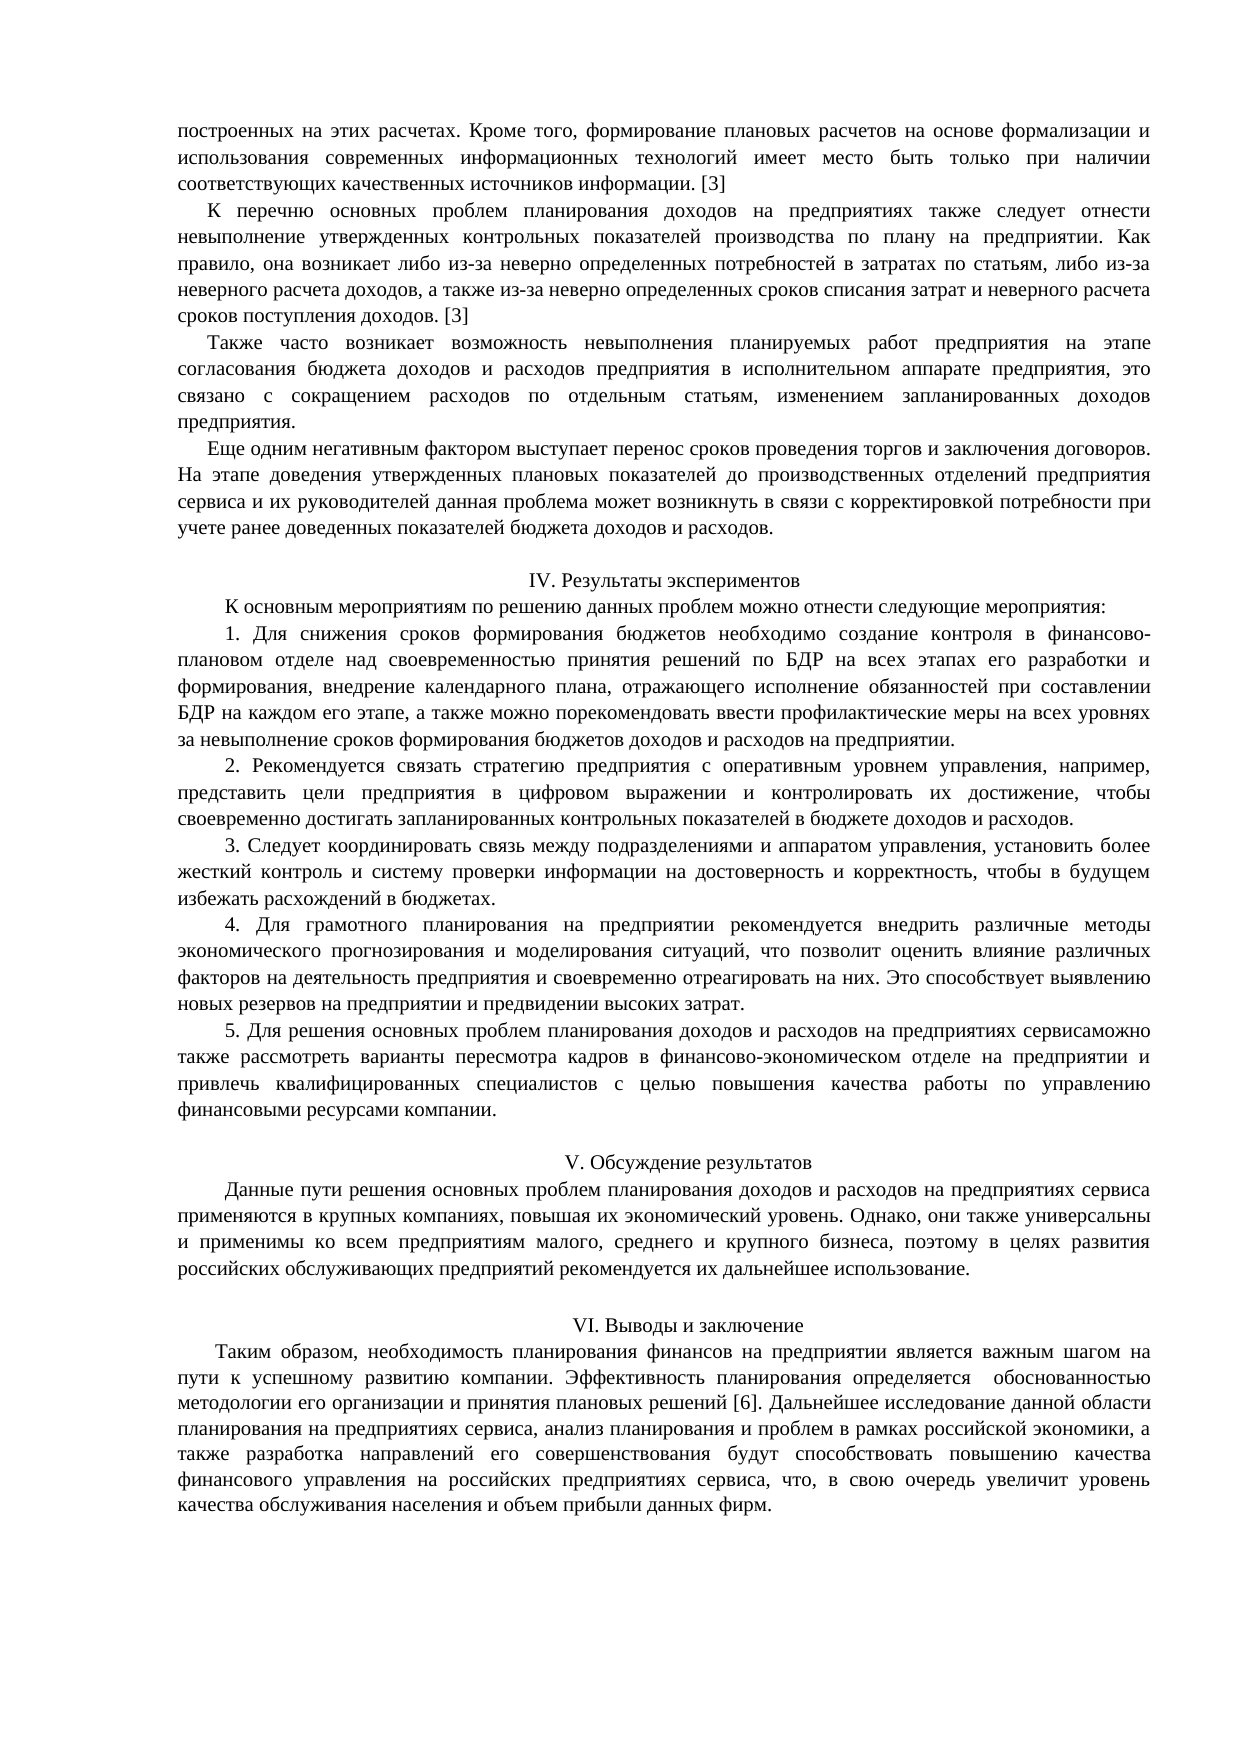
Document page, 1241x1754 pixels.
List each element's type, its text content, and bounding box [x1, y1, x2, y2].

text 3. Следует координировать связь между подразделениями и аппаратом управления, установить более жесткий контроль и систему проверки информации на достоверность и корректность, чтобы в будущем избежать расхождений в бюджетах. [177, 832, 1152, 909]
text 5. Для решения основных проблем планирования доходов и расходов на предприятиях сервисаможно также рассмотреть варианты пересмотра кадров в финансово-экономическом отделе на предприятии и привлечь квалифицированных специалистов с целью повышения качества работы по управлению финансовыми ресурсами компании. [177, 1018, 1152, 1121]
text VI. Выводы и заключение [177, 1313, 1152, 1337]
text Таким образом, необходимость планирования финансов на предприятии является важным шагом на пути к успешному развитию компании. Эффективность планирования определяется обоснованностью методологии его организации и принятия плановых решений [6]. Дальнейшее исследование данной области планирования на предприятиях сервиса, анализ планирования и проблем в рамках российской экономики, а также разработка направлений его совершенствования будут способствовать повышению качества финансового управления на российских предприятиях сервиса, что, в свою очередь увеличит уровень качества обслуживания населения и объем прибыли данных фирм. [177, 1339, 1152, 1516]
text Также часто возникает возможность невыполнения планируемых работ предприятия на этапе согласования бюджета доходов и расходов предприятия в исполнительном аппарате предприятия, это связано с сокращением расходов по отдельным статьям, изменением запланированных доходов предприятия. [177, 330, 1152, 433]
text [177, 118, 1152, 195]
text Данные пути решения основных проблем планирования доходов и расходов на предприятиях сервиса применяются в крупных компаниях, повышая их экономический уровень. Однако, они также универсальны и применимы ко всем предприятиям малого, среднего и крупного бизнеса, поэтому в целях развития российских обслуживающих предприятий рекомендуется их дальнейшее использование. [177, 1176, 1152, 1280]
text V. Обсуждение результатов [177, 1150, 1152, 1174]
text IV. Результаты экспериментов [177, 568, 1152, 592]
text 1. Для снижения сроков формирования бюджетов необходимо создание контроля в финансово-плановом отделе над своевременностью принятия решений по БДР на всех этапах его разработки и формирования, внедрение календарного плана, отражающего исполнение обязанностей при составлении БДР на каждом его этапе, а также можно порекомендовать ввести профилактические меры на всех уровнях за невыполнение сроков формирования бюджетов доходов и расходов на предприятии. [177, 621, 1152, 751]
text 4. Для грамотного планирования на предприятии рекомендуется внедрить различные методы экономического прогнозирования и моделирования ситуаций, что позволит оценить влияние различных факторов на деятельность предприятия и своевременно отреагировать на них. Это способствует выявлению новых резервов на предприятии и предвидении высоких затрат. [177, 912, 1152, 1015]
text К перечню основных проблем планирования доходов на предприятиях также следует отнести невыполнение утвержденных контрольных показателей производства по плану на предприятии. Как правило, она возникает либо из-за неверно определенных потребностей в затратах по статьям, либо из-за неверного расчета доходов, а также из-за неверно определенных сроков списания затрат и неверного расчета сроков поступления доходов. [3] [177, 197, 1152, 327]
text К основным мероприятиям по решению данных проблем можно отнести следующие мероприятия: [177, 594, 1152, 618]
text 2. Рекомендуется связать стратегию предприятия с оперативным уровнем управления, например, представить цели предприятия в цифровом выражении и контролировать их достижение, чтобы своевременно достигать запланированных контрольных показателей в бюджете доходов и расходов. [177, 753, 1152, 830]
text Еще одним негативным фактором выступает перенос сроков проведения торгов и заключения договоров. На этапе доведения утвержденных плановых показателей до производственных отделений предприятия сервиса и их руководителей данная проблема может возникнуть в связи с корректировкой потребности при учете ранее доведенных показателей бюджета доходов и расходов. [177, 436, 1152, 539]
